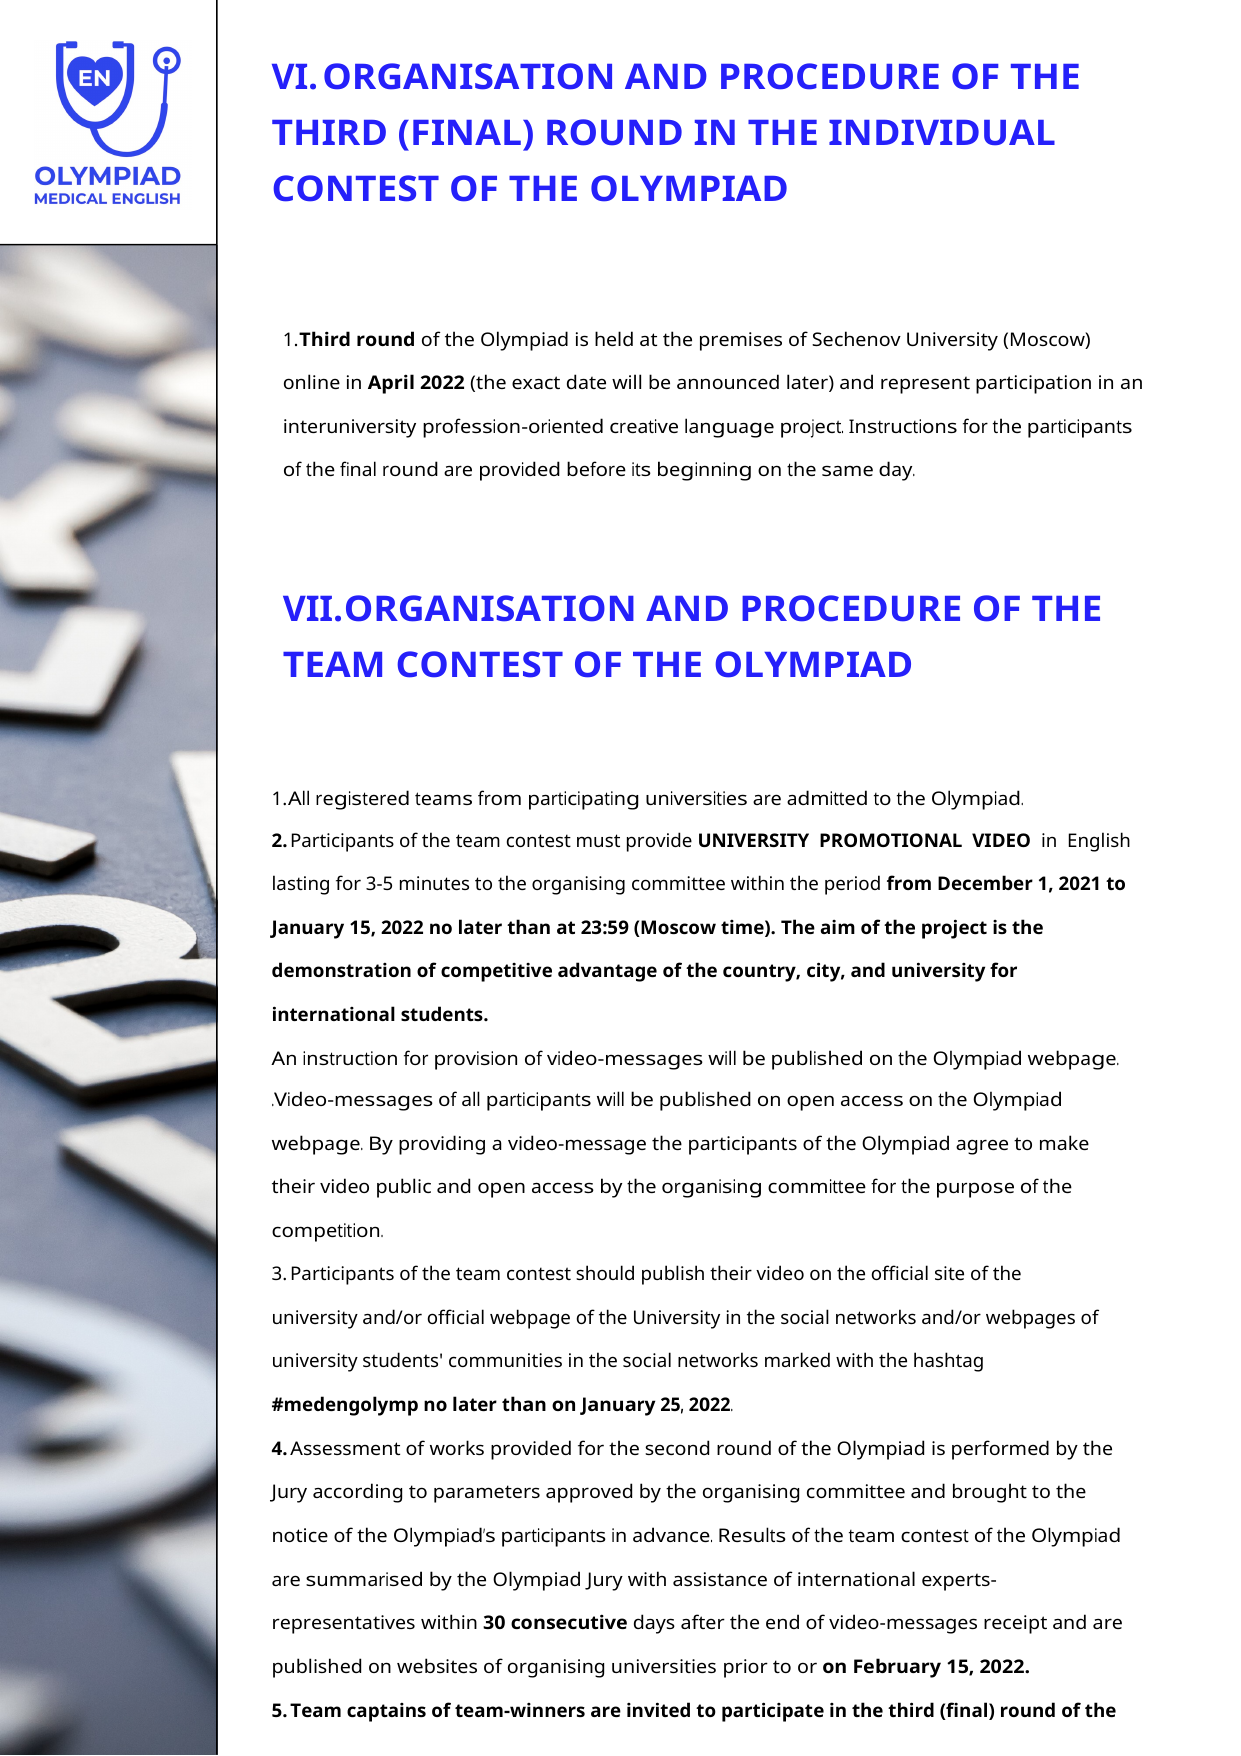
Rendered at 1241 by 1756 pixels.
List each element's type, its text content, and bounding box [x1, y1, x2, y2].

list Assessment of works provided for the second round of the Olympiad is performed by the Jury according to parameters approved by the organising committee and brought to the notice of the Olympiad’s participants in advance. Results of the team contest of the Olympiad are summarised by the Olympiad Jury with assistance of international experts-representatives within 30 consecutive days after the end of video-messages receipt and are published on websites of organising universities prior to or on February 15, 2022. [271, 1435, 1136, 1678]
text An instruction for provision of video-messages will be published on the Olympiad webpage. [271, 1045, 1211, 1071]
list Participants of the team contest should publish their video on the official site of the university and/or official webpage of the University in the social networks and/or webpages of university students' communities in the social networks marked with the hashtag #medengolymp no later than on January 25, 2022. [271, 1261, 1106, 1417]
picture [34, 40, 192, 210]
text .Video-messages of all participants will be published on open access on the Olympiad webpage. By providing a video-message the participants of the Olympiad agree to make their video public and open access by the organising committee for the purpose of the competition. [271, 1086, 1137, 1242]
subtitle ORGANISATION AND PROCEDURE OF THE THIRD (FINAL) ROUND IN THE INDIVIDUAL CONTEST OF THE OLYMPIAD [271, 51, 1148, 212]
subtitle ORGANISATION AND PROCEDURE OF THE TEAM CONTEST OF THE OLYMPIAD [283, 583, 1160, 688]
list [271, 1697, 1147, 1722]
list Participants of the team contest must provide UNIVERSITY PROMOTIONAL VIDEO in English lasting for 3-5 minutes to the organising committee within the period from December 1, 2021 to January 15, 2022 no later than at 23:59 (Moscow time). The aim of the project is the demonstration of competitive advantage of the country, city, and university for international students. [271, 827, 1145, 1027]
list Third round of the Olympiad is held at the premises of Sechenov University (Moscow) online in April 2022 (the exact date will be announced later) and represent participation in an interuniversity profession-oriented creative language project. Instructions for the participants of the final round are provided before its beginning on the same day. [283, 326, 1143, 482]
list All registered teams from participating universities are admitted to the Olympiad. [271, 786, 1211, 811]
picture [0, 246, 216, 1755]
